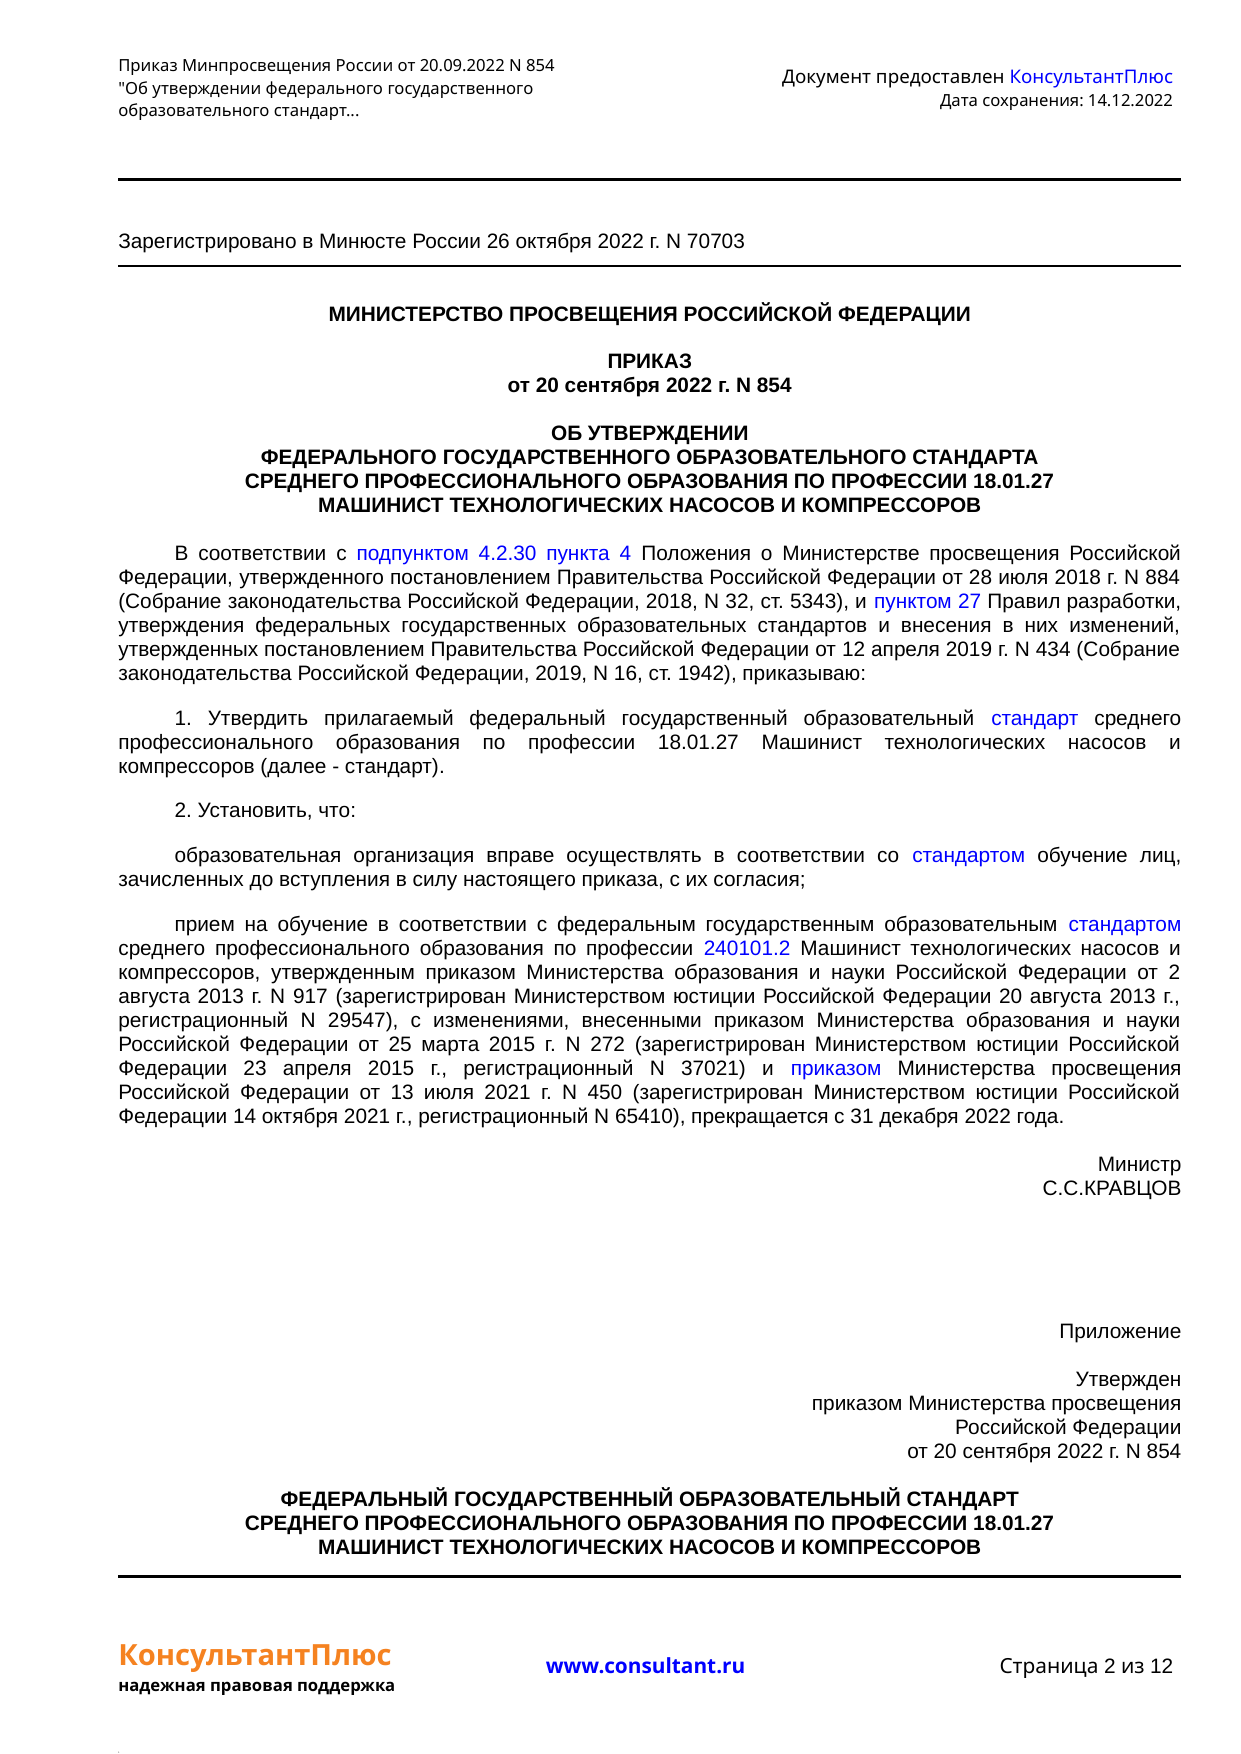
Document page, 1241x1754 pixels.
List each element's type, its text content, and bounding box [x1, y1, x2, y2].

text Зарегистрировано в Минюсте России 26 октября 2022 г. N 70703 [118, 229, 1181, 253]
text С.С.КРАВЦОВ [118, 1175, 1181, 1199]
title ФЕДЕРАЛЬНОГО ГОСУДАРСТВЕННОГО ОБРАЗОВАТЕЛЬНОГО СТАНДАРТА [118, 445, 1181, 469]
title МАШИНИСТ ТЕХНОЛОГИЧЕСКИХ НАСОСОВ И КОМПРЕССОРОВ [118, 1535, 1181, 1559]
text 2. Установить, что: [118, 798, 1181, 822]
title СРЕДНЕГО ПРОФЕССИОНАЛЬНОГО ОБРАЗОВАНИЯ ПО ПРОФЕССИИ 18.01.27 [118, 1511, 1181, 1535]
text Министр [118, 1151, 1181, 1175]
text 1. Утвердить прилагаемый федеральный государственный образовательный стандарт среднего профессионального образования по профессии 18.01.27 Машинист технологических насосов и компрессоров (далее - стандарт). [118, 706, 1181, 777]
text Российской Федерации [118, 1415, 1181, 1439]
text прием на обучение в соответствии с федеральным государственным образовательным стандартом среднего профессионального образования по профессии 240101.2 Машинист технологических насосов и компрессоров, утвержденным приказом Министерства образования и науки Российской Федерации от 2 августа 2013 г. N 917 (зарегистрирован Министерством юстиции Российской Федерации 20 августа 2013 г., регистрационный N 29547), с изменениями, внесенными приказом Министерства образования и науки Российской Федерации от 25 марта 2015 г. N 272 (зарегистрирован Министерством юстиции Российской Федерации 23 апреля 2015 г., регистрационный N 37021) и приказом Министерства просвещения Российской Федерации от 13 июля 2021 г. N 450 (зарегистрирован Министерством юстиции Российской Федерации 14 октября 2021 г., регистрационный N 65410), прекращается с 31 декабря 2022 года. [118, 912, 1181, 1127]
title СРЕДНЕГО ПРОФЕССИОНАЛЬНОГО ОБРАЗОВАНИЯ ПО ПРОФЕССИИ 18.01.27 [118, 469, 1181, 493]
text В соответствии с подпунктом 4.2.30 пункта 4 Положения о Министерстве просвещения Российской Федерации, утвержденного постановлением Правительства Российской Федерации от 28 июля 2018 г. N 884 (Собрание законодательства Российской Федерации, 2018, N 32, ст. 5343), и пунктом 27 Правил разработки, утверждения федеральных государственных образовательных стандартов и внесения в них изменений, утвержденных постановлением Правительства Российской Федерации от 12 апреля 2019 г. N 434 (Собрание законодательства Российской Федерации, 2019, N 16, ст. 1942), приказываю: [118, 541, 1181, 685]
text от 20 сентября 2022 г. N 854 [118, 1439, 1181, 1463]
text Утвержден [118, 1367, 1181, 1391]
title ОБ УТВЕРЖДЕНИИ [118, 421, 1181, 445]
title ПРИКАЗ [118, 349, 1181, 373]
title МИНИСТЕРСТВО ПРОСВЕЩЕНИЯ РОССИЙСКОЙ ФЕДЕРАЦИИ [118, 301, 1181, 325]
title ФЕДЕРАЛЬНЫЙ ГОСУДАРСТВЕННЫЙ ОБРАЗОВАТЕЛЬНЫЙ СТАНДАРТ [118, 1487, 1181, 1511]
title от 20 сентября 2022 г. N 854 [118, 373, 1181, 397]
text образовательная организация вправе осуществлять в соответствии со стандартом обучение лиц, зачисленных до вступления в силу настоящего приказа, с их согласия; [118, 843, 1181, 891]
title МАШИНИСТ ТЕХНОЛОГИЧЕСКИХ НАСОСОВ И КОМПРЕССОРОВ [118, 493, 1181, 517]
text приказом Министерства просвещения [118, 1391, 1181, 1415]
text Приложение [118, 1319, 1181, 1343]
